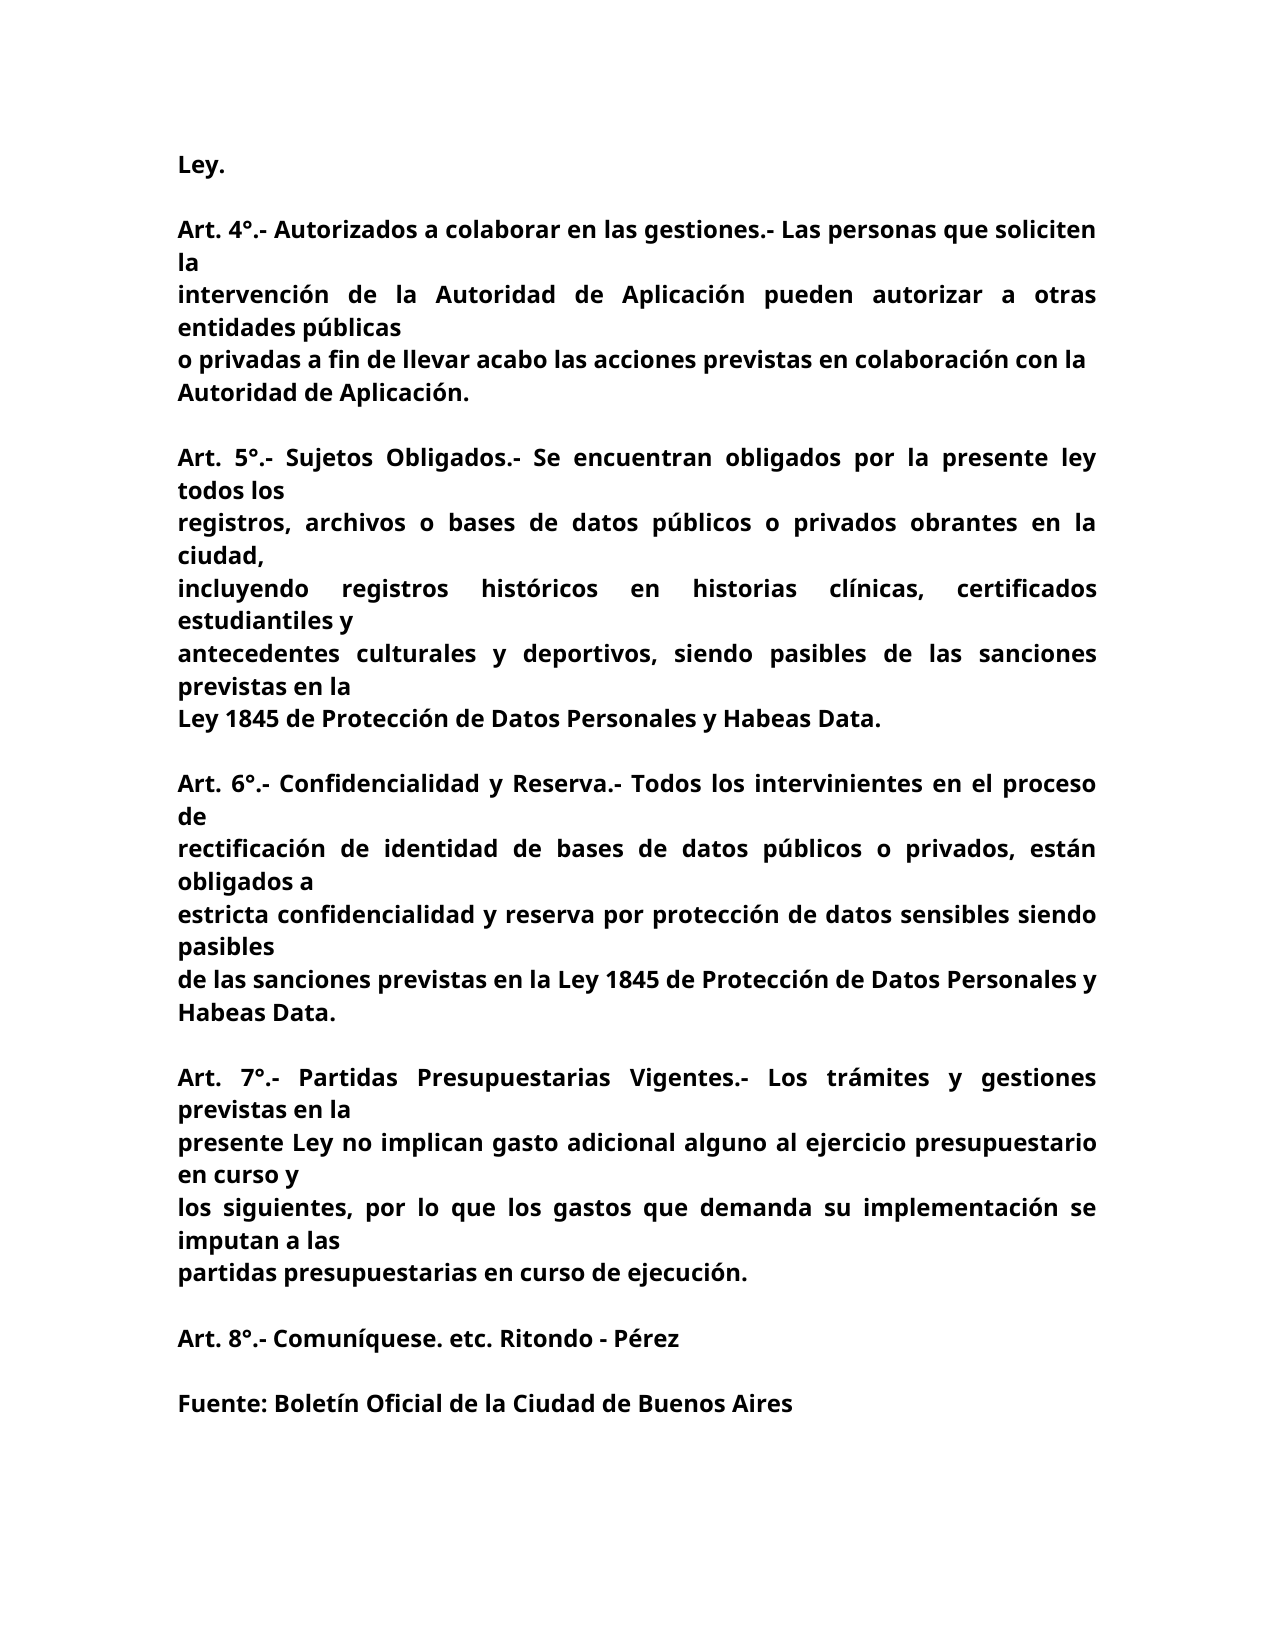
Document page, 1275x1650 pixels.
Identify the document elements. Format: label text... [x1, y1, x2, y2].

text los siguientes, por lo que los gastos que demanda su implementación se imputan a las [177, 1191, 1098, 1256]
text incluyendo registros históricos en historias clínicas, certificados estudiantiles y [177, 571, 1098, 637]
text estricta confidencialidad y reserva por protección de datos sensibles siendo pasibles [177, 897, 1098, 963]
text antecedentes culturales y deportivos, siendo pasibles de las sanciones previstas en la [177, 637, 1098, 702]
text registros, archivos o bases de datos públicos o privados obrantes en la ciudad, [177, 506, 1098, 571]
text Habeas Data. [177, 995, 1098, 1028]
text rectificación de identidad de bases de datos públicos o privados, están obligados a [177, 832, 1098, 897]
text Art. 7°.- Partidas Presupuestarias Vigentes.- Los trámites y gestiones previstas en la [177, 1061, 1098, 1126]
text Art. 8°.- Comuníquese. etc. Ritondo - Pérez [177, 1321, 1098, 1354]
text intervención de la Autoridad de Aplicación pueden autorizar a otras entidades públicas [177, 278, 1098, 343]
text Art. 6°.- Confidencialidad y Reserva.- Todos los intervinientes en el proceso de [177, 767, 1098, 832]
text presente Ley no implican gasto adicional alguno al ejercicio presupuestario en curso y [177, 1126, 1098, 1191]
text o privadas a fin de llevar acabo las acciones previstas en colaboración con la [177, 343, 1098, 376]
text Art. 4°.- Autorizados a colaborar en las gestiones.- Las personas que soliciten la [177, 213, 1098, 278]
text Fuente: Boletín Oficial de la Ciudad de Buenos Aires [177, 1387, 1098, 1419]
text de las sanciones previstas en la Ley 1845 de Protección de Datos Personales y [177, 963, 1098, 995]
text Autoridad de Aplicación. [177, 376, 1098, 408]
text Ley. [177, 148, 1098, 180]
text Ley 1845 de Protección de Datos Personales y Habeas Data. [177, 702, 1098, 734]
text partidas presupuestarias en curso de ejecución. [177, 1256, 1098, 1289]
text Art. 5°.- Sujetos Obligados.- Se encuentran obligados por la presente ley todos los [177, 441, 1098, 506]
